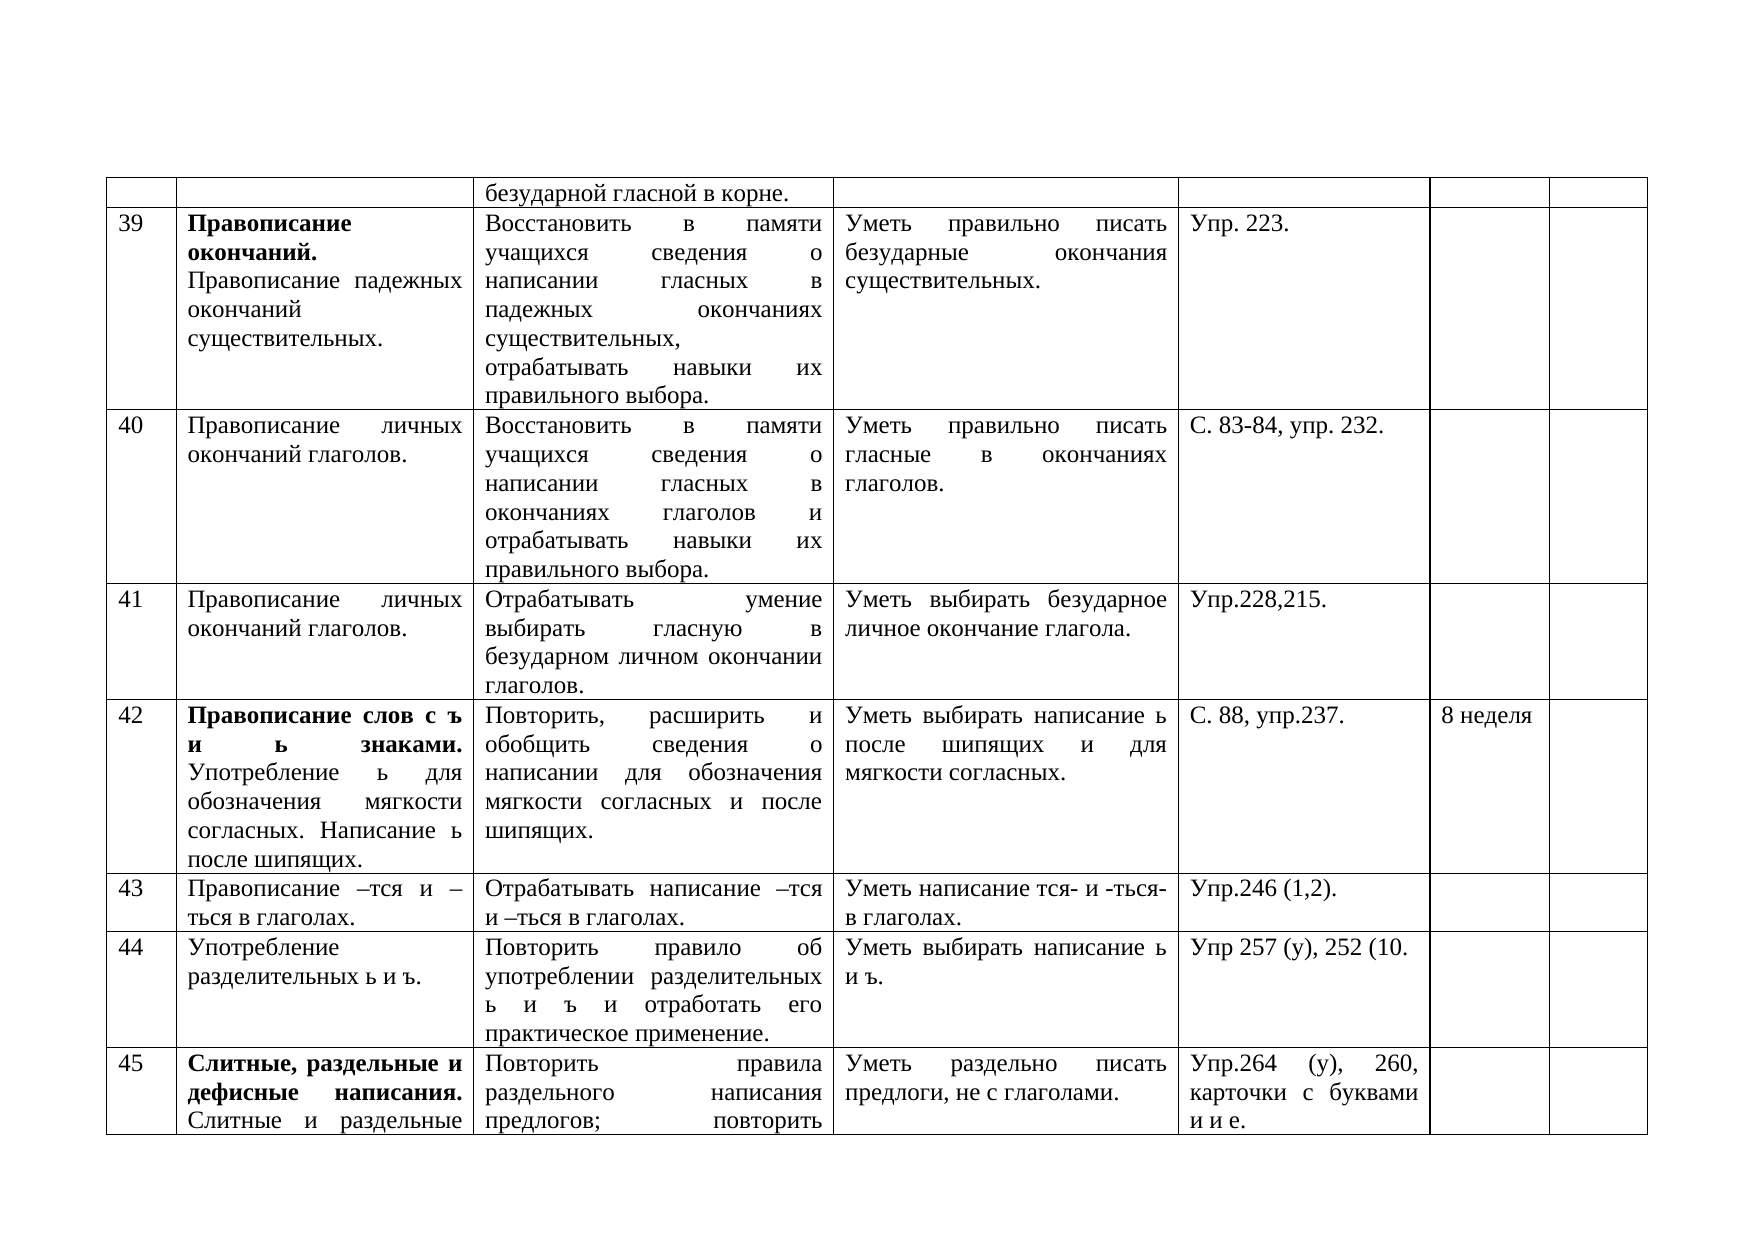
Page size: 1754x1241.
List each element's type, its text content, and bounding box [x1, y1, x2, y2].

table_cell Уметь правильно писать гласные в окончаниях глаголов. [834, 410, 1178, 583]
table_cell Правописание –тся и –ться в глаголах. [177, 874, 473, 931]
table_cell С. 88, упр.237. [1179, 700, 1429, 872]
table_cell [1550, 932, 1647, 1047]
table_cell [177, 178, 473, 207]
table_cell Отрабатывать написание –тся и –ться в глаголах. [474, 874, 833, 931]
table_cell [1431, 1048, 1549, 1134]
table_cell [1431, 932, 1549, 1047]
table_cell 43 [107, 874, 176, 931]
table_cell Правописание слов с ъ и ь знаками. Употребление ь для обозначения мягкости согласных. Написание ь после шипящих. [177, 700, 473, 872]
table_cell [1431, 178, 1549, 207]
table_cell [1179, 178, 1429, 207]
table_cell 41 [107, 584, 176, 699]
table_cell 8 неделя [1431, 700, 1549, 872]
table_cell Повторить, расширить и обобщить сведения о написании для обозначения мягкости согласных и после шипящих. [474, 700, 833, 872]
table_cell Уметь выбирать написание ь и ъ. [834, 932, 1178, 1047]
table_cell С. 83-84, упр. 232. [1179, 410, 1429, 583]
table_cell 40 [107, 410, 176, 583]
table_cell Восстановить в памяти учащихся сведения о написании гласных в окончаниях глаголов и отрабатывать навыки их правильного выбора. [474, 410, 833, 583]
table_cell [1550, 208, 1647, 409]
table_cell Правописание личных окончаний глаголов. [177, 584, 473, 699]
table_cell Отрабатывать умение выбирать гласную в безударном личном окончании глаголов. [474, 584, 833, 699]
table_cell [1431, 208, 1549, 409]
table_cell Упр. 223. [1179, 208, 1429, 409]
table_cell 44 [107, 932, 176, 1047]
table_cell Восстановить в памяти учащихся сведения о написании гласных в падежных окончаниях существительных, отрабатывать навыки их правильного выбора. [474, 208, 833, 409]
table_cell [1550, 1048, 1647, 1134]
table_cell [177, 1048, 473, 1134]
table_cell [1550, 874, 1647, 931]
table_cell Уметь выбирать написание ь после шипящих и для мягкости согласных. [834, 700, 1178, 872]
table_cell [1550, 178, 1647, 207]
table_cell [1179, 1048, 1429, 1134]
table_cell 42 [107, 700, 176, 872]
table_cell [834, 1048, 1178, 1134]
table_cell [1550, 584, 1647, 699]
table_cell Употребление разделительных ь и ъ. [177, 932, 473, 1047]
table_cell Уметь выбирать безударное личное окончание глагола. [834, 584, 1178, 699]
table_cell Правописание окончаний. Правописание падежных окончаний существительных. [177, 208, 473, 409]
table_cell [1431, 584, 1549, 699]
table_cell [1550, 410, 1647, 583]
table_cell Упр.228,215. [1179, 584, 1429, 699]
table_cell [1431, 410, 1549, 583]
table_cell [1550, 700, 1647, 872]
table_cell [474, 178, 833, 207]
table_cell Уметь написание тся- и -ться- в глаголах. [834, 874, 1178, 931]
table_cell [834, 178, 1178, 207]
table_cell [1431, 874, 1549, 931]
table_cell Уметь правильно писать безударные окончания существительных. [834, 208, 1178, 409]
table_cell 38 [107, 178, 176, 207]
table_cell 39 [107, 208, 176, 409]
table_cell 45 [107, 1048, 176, 1134]
table_cell Упр 257 (у), 252 (10. [1179, 932, 1429, 1047]
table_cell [474, 1048, 833, 1134]
table_cell Упр.246 (1,2). [1179, 874, 1429, 931]
table_cell Правописание личных окончаний глаголов. [177, 410, 473, 583]
table_cell Повторить правило об употреблении разделительных ь и ъ и отработать его практическое применение. [474, 932, 833, 1047]
